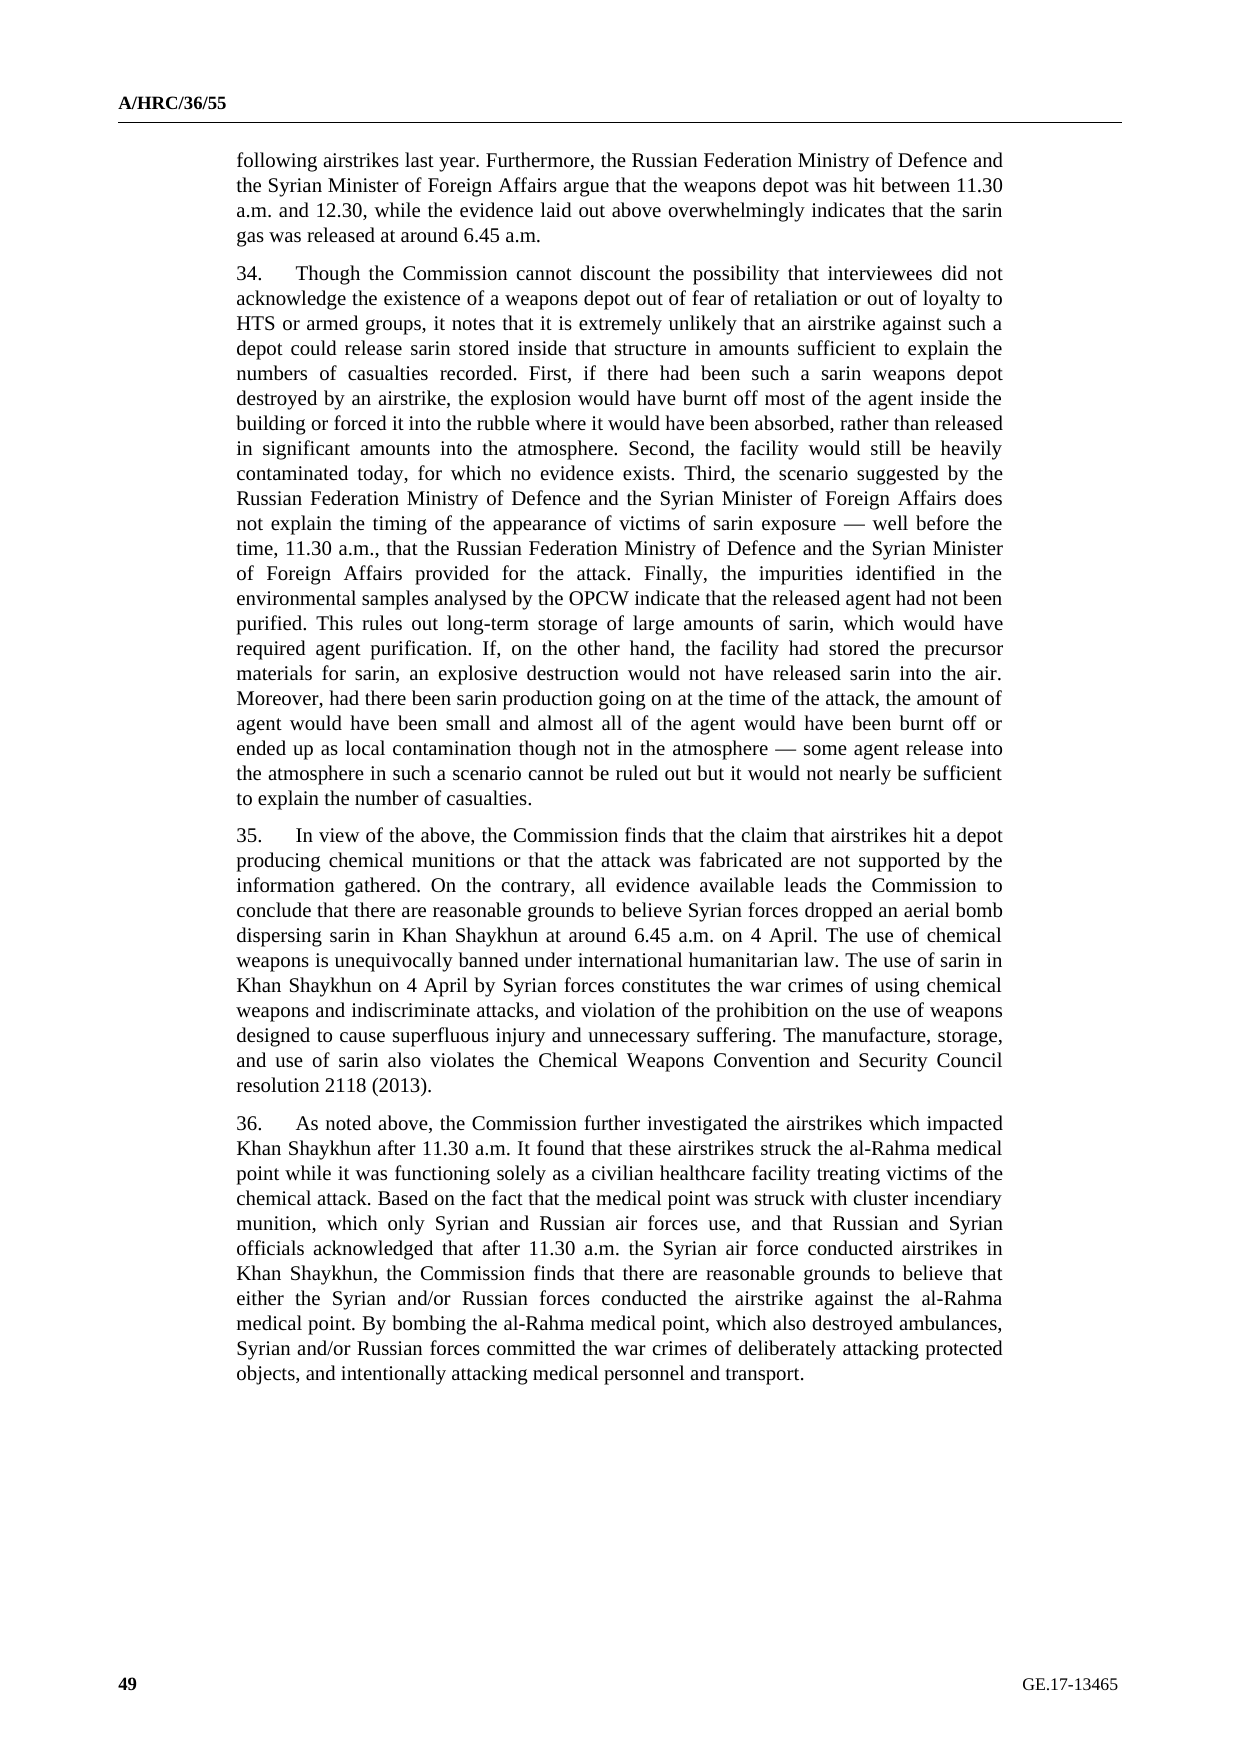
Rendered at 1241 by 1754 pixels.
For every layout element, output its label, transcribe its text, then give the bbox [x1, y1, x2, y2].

text 34. Though the Commission cannot discount the possibility that interviewees did not acknowledge the existence of a weapons depot out of fear of retaliation or out of loyalty to HTS or armed groups, it notes that it is extremely unlikely that an airstrike against such a depot could release sarin stored inside that structure in amounts sufficient to explain the numbers of casualties recorded. First, if there had been such a sarin weapons depot destroyed by an airstrike, the explosion would have burnt off most of the agent inside the building or forced it into the rubble where it would have been absorbed, rather than released in significant amounts into the atmosphere. Second, the facility would still be heavily contaminated today, for which no evidence exists. Third, the scenario suggested by the Russian Federation Ministry of Defence and the Syrian Minister of Foreign Affairs does not explain the timing of the appearance of victims of sarin exposure — well before the time, 11.30 a.m., that the Russian Federation Ministry of Defence and the Syrian Minister of Foreign Affairs provided for the attack. Finally, the impurities identified in the environmental samples analysed by the OPCW indicate that the released agent had not been purified. This rules out long-term storage of large amounts of sarin, which would have required agent purification. If, on the other hand, the facility had stored the precursor materials for sarin, an explosive destruction would not have released sarin into the air. Moreover, had there been sarin production going on at the time of the attack, the amount of agent would have been small and almost all of the agent would have been burnt off or ended up as local contamination though not in the atmosphere — some agent release into the atmosphere in such a scenario cannot be ruled out but it would not nearly be sufficient to explain the number of casualties. [236, 260, 1004, 810]
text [236, 148, 1004, 248]
text 35. In view of the above, the Commission finds that the claim that airstrikes hit a depot producing chemical munitions or that the attack was fabricated are not supported by the information gathered. On the contrary, all evidence available leads the Commission to conclude that there are reasonable grounds to believe Syrian forces dropped an aerial bomb dispersing sarin in Khan Shaykhun at around 6.45 a.m. on 4 April. The use of chemical weapons is unequivocally banned under international humanitarian law. The use of sarin in Khan Shaykhun on 4 April by Syrian forces constitutes the war crimes of using chemical weapons and indiscriminate attacks, and violation of the prohibition on the use of weapons designed to cause superfluous injury and unnecessary suffering. The manufacture, storage, and use of sarin also violates the Chemical Weapons Convention and Security Council resolution 2118 (2013). [236, 823, 1004, 1098]
text 36. As noted above, the Commission further investigated the airstrikes which impacted Khan Shaykhun after 11.30 a.m. It found that these airstrikes struck the al-Rahma medical point while it was functioning solely as a civilian healthcare facility treating victims of the chemical attack. Based on the fact that the medical point was struck with cluster incendiary munition, which only Syrian and Russian air forces use, and that Russian and Syrian officials acknowledged that after 11.30 a.m. the Syrian air force conducted airstrikes in Khan Shaykhun, the Commission finds that there are reasonable grounds to believe that either the Syrian and/or Russian forces conducted the airstrike against the al-Rahma medical point. By bombing the al-Rahma medical point, which also destroyed ambulances, Syrian and/or Russian forces committed the war crimes of deliberately attacking protected objects, and intentionally attacking medical personnel and transport. [236, 1110, 1004, 1385]
